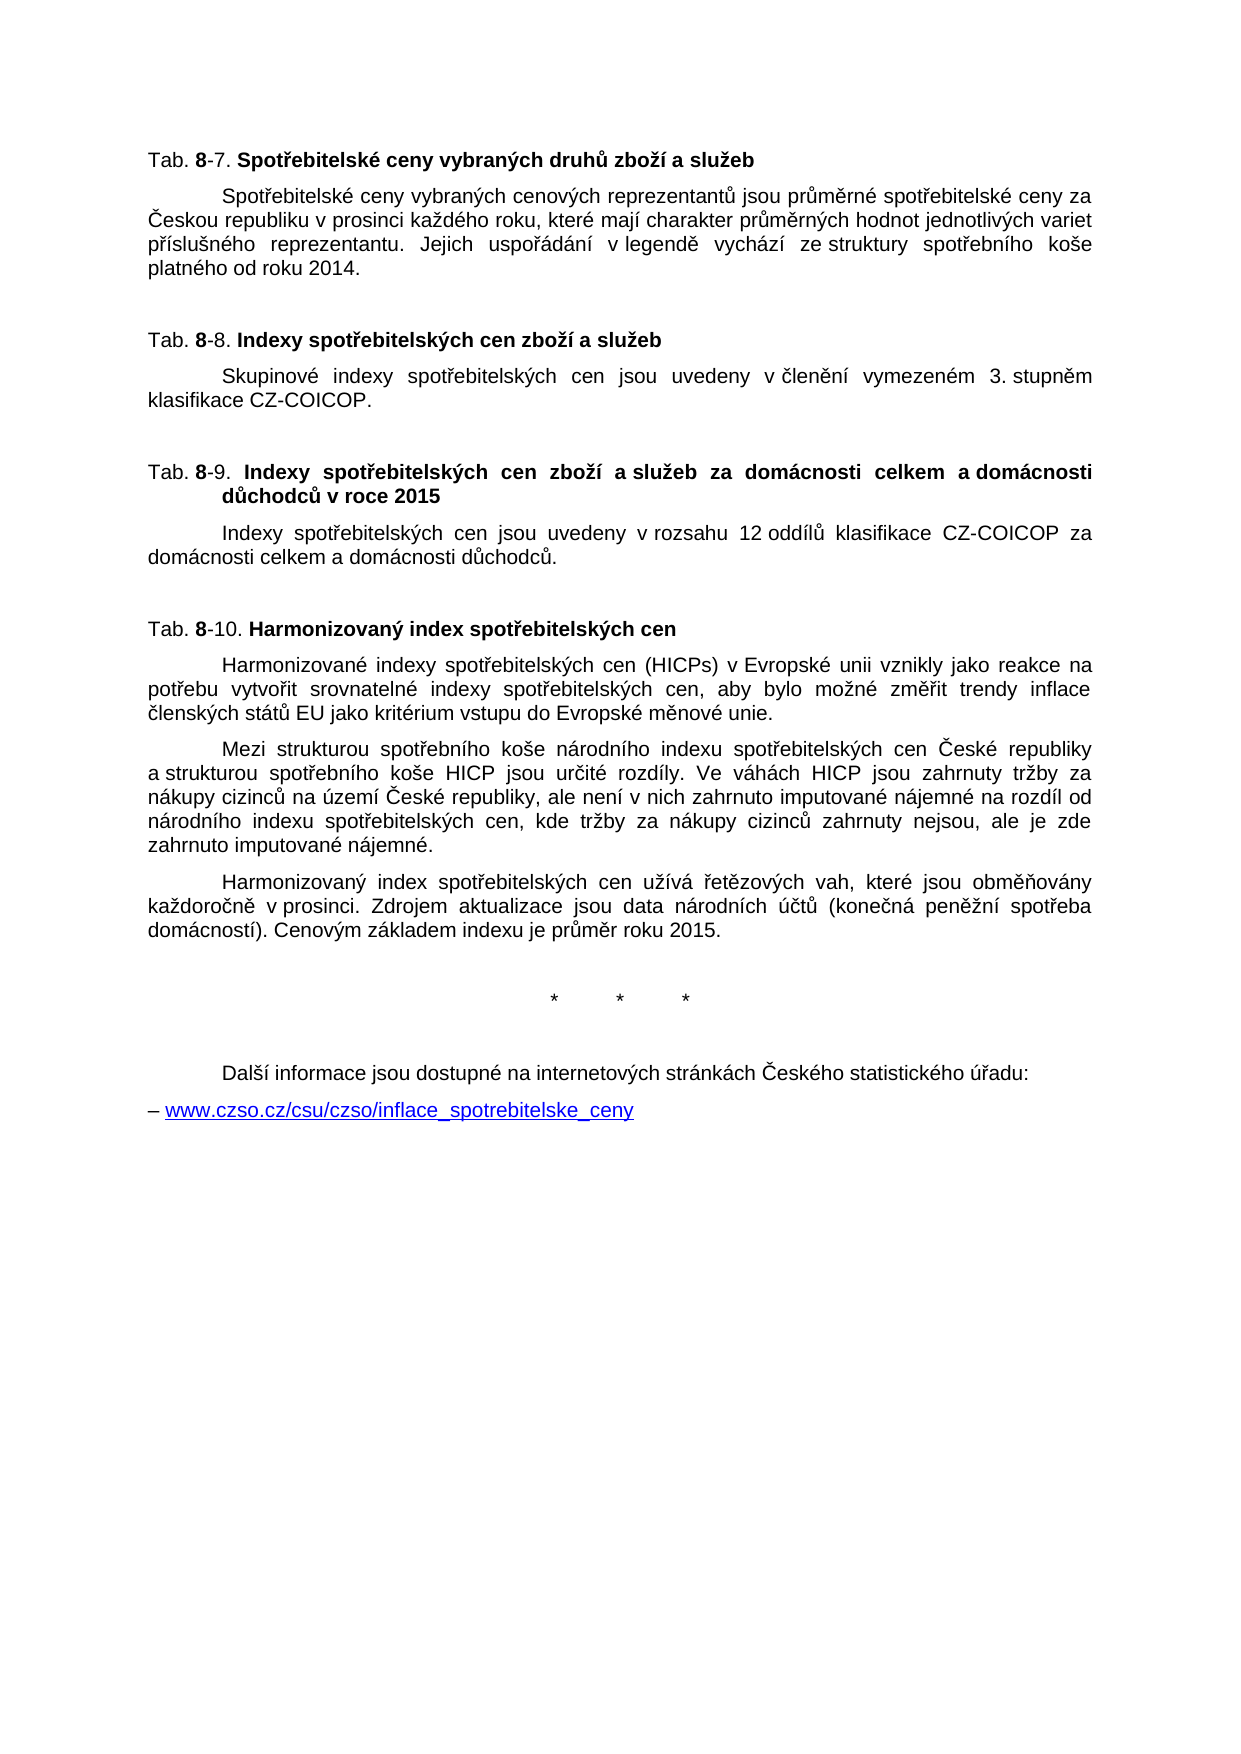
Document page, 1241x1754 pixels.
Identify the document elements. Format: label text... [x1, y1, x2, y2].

text Tab. 8-9. Indexy spotřebitelských cen zboží a služeb za domácnosti celkem a domácnosti důchodců v roce 2015 [148, 460, 1092, 508]
text Další informace jsou dostupné na internetových stránkách Českého statistického úřadu: [148, 1061, 1092, 1085]
text – www.czso.cz/csu/czso/inflace_spotrebitelske_ceny [148, 1098, 1092, 1122]
text Skupinové indexy spotřebitelských cen jsou uvedeny v členění vymezeném 3. stupněm klasifikace CZ-COICOP. [148, 364, 1092, 412]
text Spotřebitelské ceny vybraných cenových reprezentantů jsou průměrné spotřebitelské ceny za Českou republiku v prosinci každého roku, které mají charakter průměrných hodnot jednotlivých variet příslušného reprezentantu. Jejich uspořádání v legendě vychází ze struktury spotřebního koše platného od roku 2014. [148, 184, 1092, 280]
text Harmonizovaný index spotřebitelských cen užívá řetězových vah, které jsou obměňovány každoročně v prosinci. Zdrojem aktualizace jsou data národních účtů (konečná peněžní spotřeba domácností). Cenovým základem indexu je průměr roku 2015. [148, 869, 1092, 941]
text Indexy spotřebitelských cen jsou uvedeny v rozsahu 12 oddílů klasifikace CZ-COICOP za domácnosti celkem a domácnosti důchodců. [148, 521, 1092, 568]
text Tab. 8-8. Indexy spotřebitelských cen zboží a služeb [148, 328, 1092, 352]
text Tab. 8-7. Spotřebitelské ceny vybraných druhů zboží a služeb [148, 148, 1092, 172]
text Tab. 8-10. Harmonizovaný index spotřebitelských cen [148, 616, 1092, 640]
text Harmonizované indexy spotřebitelských cen (HICPs) v Evropské unii vznikly jako reakce na potřebu vytvořit srovnatelné indexy spotřebitelských cen, aby bylo možné změřit trendy inflace členských států EU jako kritérium vstupu do Evropské měnové unie. [148, 653, 1092, 725]
text * * * [148, 989, 1092, 1013]
text Mezi strukturou spotřebního koše národního indexu spotřebitelských cen České republiky a strukturou spotřebního koše HICP jsou určité rozdíly. Ve váhách HICP jsou zahrnuty tržby za nákupy cizinců na území České republiky, ale není v nich zahrnuto imputované nájemné na rozdíl od národního indexu spotřebitelských cen, kde tržby za nákupy cizinců zahrnuty nejsou, ale je zde zahrnuto imputované nájemné. [148, 737, 1092, 857]
